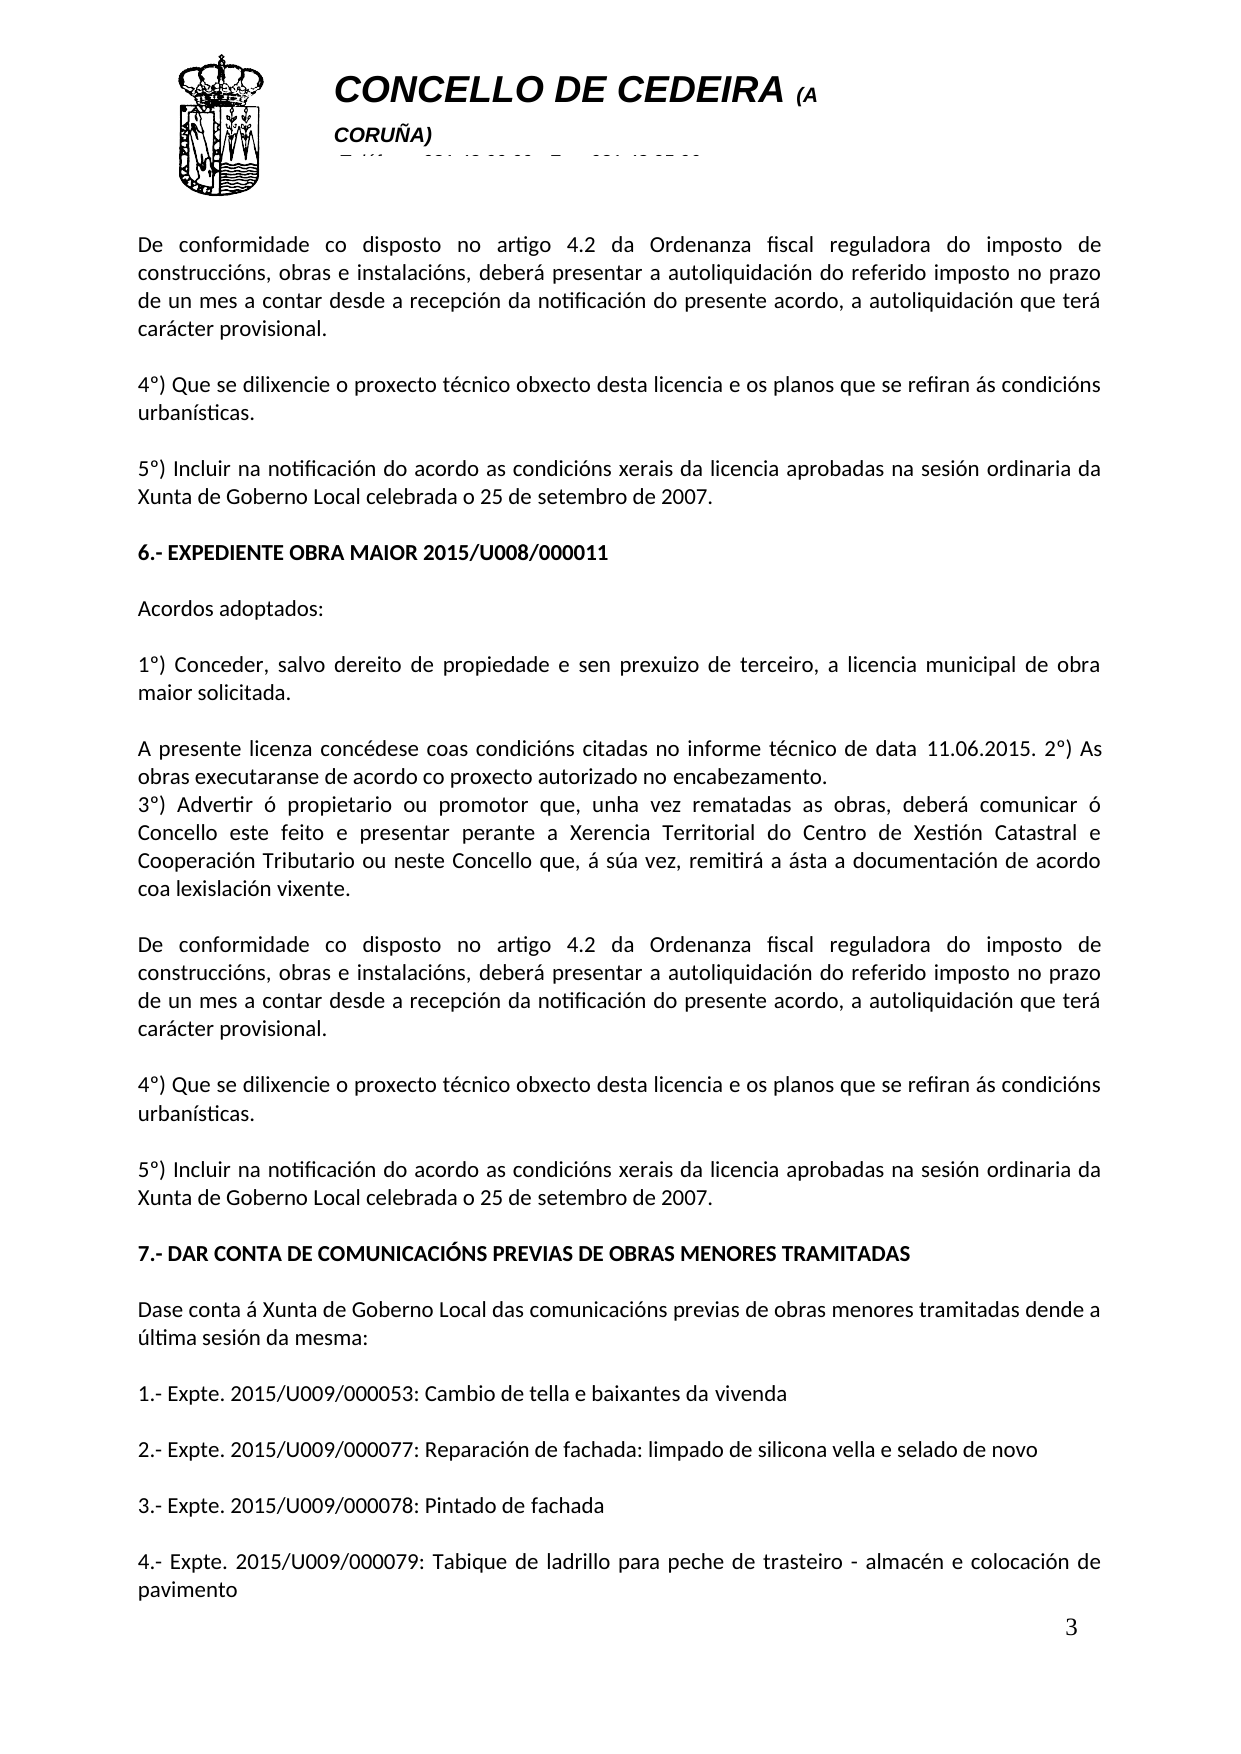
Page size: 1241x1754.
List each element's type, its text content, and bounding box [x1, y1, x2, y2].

text 5º) Incluir na notificación do acordo as condicións xerais da licencia aprobadas na sesión ordinaria da Xunta de Goberno Local celebrada o 25 de setembro de 2007. [138, 454, 1103, 510]
text A presente licenza concédese coas condicións citadas no informe técnico de data 11.06.2015. 2º) As obras executaranse de acordo co proxecto autorizado no encabezamento. [138, 734, 1103, 790]
picture [166, 46, 272, 204]
text 4.- Expte. 2015/U009/000079: Tabique de ladrillo para peche de trasteiro - almacén e colocación de pavimento [138, 1547, 1103, 1603]
text 5º) Incluir na notificación do acordo as condicións xerais da licencia aprobadas na sesión ordinaria da Xunta de Goberno Local celebrada o 25 de setembro de 2007. [138, 1155, 1103, 1211]
text Acordos adoptados: [138, 594, 1103, 622]
text 1º) Conceder, salvo dereito de propiedade e sen prexuizo de terceiro, a licencia municipal de obra maior solicitada. [138, 650, 1103, 706]
text 4º) Que se dilixencie o proxecto técnico obxecto desta licencia e os planos que se refiran ás condicións urbanísticas. [138, 370, 1103, 426]
text 4º) Que se dilixencie o proxecto técnico obxecto desta licencia e os planos que se refiran ás condicións urbanísticas. [138, 1071, 1103, 1127]
text 1.- Expte. 2015/U009/000053: Cambio de tella e baixantes da vivenda [138, 1379, 1103, 1407]
text 6.- EXPEDIENTE OBRA MAIOR 2015/U008/000011 [138, 538, 1113, 566]
text Dase conta á Xunta de Goberno Local das comunicacións previas de obras menores tramitadas dende a última sesión da mesma: [138, 1295, 1103, 1351]
text 7.- DAR CONTA DE COMUNICACIÓNS PREVIAS DE OBRAS MENORES TRAMITADAS [138, 1239, 1113, 1267]
text 3º) Advertir ó propietario ou promotor que, unha vez rematadas as obras, deberá comunicar ó Concello este feito e presentar perante a Xerencia Territorial do Centro de Xestión Catastral e Cooperación Tributario ou neste Concello que, á súa vez, remitirá a ásta a documentación de acordo coa lexislación vixente. [138, 790, 1103, 902]
text De conformidade co disposto no artigo 4.2 da Ordenanza fiscal reguladora do imposto de construccións, obras e instalacións, deberá presentar a autoliquidación do referido imposto no prazo de un mes a contar desde a recepción da notificación do presente acordo, a autoliquidación que terá carácter provisional. [138, 931, 1103, 1043]
text De conformidade co disposto no artigo 4.2 da Ordenanza fiscal reguladora do imposto de construccións, obras e instalacións, deberá presentar a autoliquidación do referido imposto no prazo de un mes a contar desde a recepción da notificación do presente acordo, a autoliquidación que terá carácter provisional. [138, 230, 1103, 342]
text 3.- Expte. 2015/U009/000078: Pintado de fachada [138, 1491, 1103, 1519]
text 2.- Expte. 2015/U009/000077: Reparación de fachada: limpado de silicona vella e selado de novo [138, 1435, 1103, 1463]
